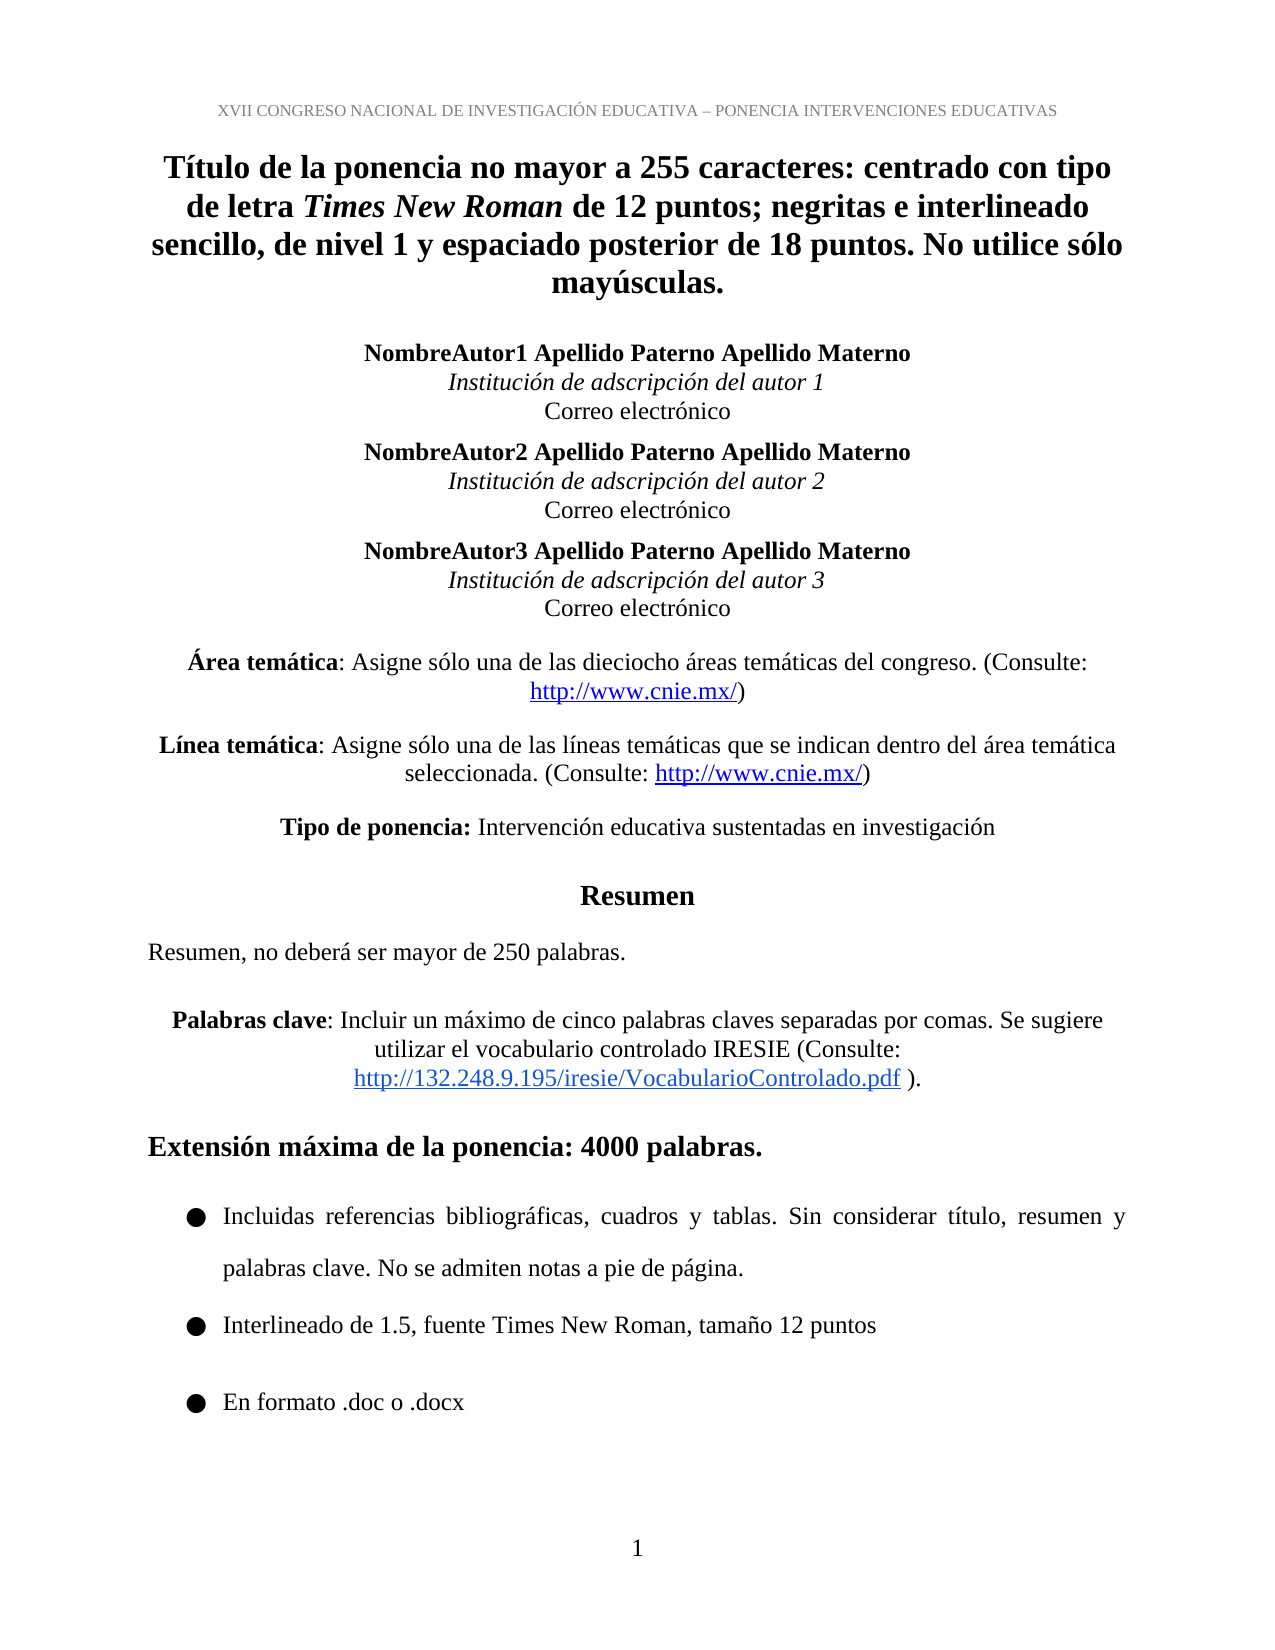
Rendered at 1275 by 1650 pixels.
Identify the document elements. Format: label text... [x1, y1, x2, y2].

text NombreAutor3 Apellido Paterno Apellido Materno [148, 536, 1127, 565]
text Línea temática: Asigne sólo una de las líneas temáticas que se indican dentro del área temática seleccionada. (Consulte: http://www.cnie.mx/) [148, 730, 1127, 787]
text Resumen, no deberá ser mayor de 250 palabras. [148, 937, 1127, 966]
subtitle Título de la ponencia no mayor a 255 caracteres: centrado con tipo de letra Times New Roman de 12 puntos; negritas e interlineado sencillo, de nivel 1 y espaciado posterior de 18 puntos. No utilice sólo mayúsculas. [148, 148, 1127, 301]
text Correo electrónico [148, 593, 1127, 622]
text Institución de adscripción del autor 1 [148, 367, 1127, 396]
list Interlineado de 1.5, fuente Times New Roman, tamaño 12 puntos [185, 1296, 1127, 1347]
list En formato .doc o .docx [185, 1373, 1127, 1424]
text NombreAutor2 Apellido Paterno Apellido Materno [148, 437, 1127, 466]
text Área temática: Asigne sólo una de las dieciocho áreas temáticas del congreso. (Consulte: http://www.cnie.mx/) [148, 647, 1127, 705]
text Institución de adscripción del autor 3 [148, 565, 1127, 593]
subtitle Extensión máxima de la ponencia: 4000 palabras. [148, 1129, 1127, 1162]
text Palabras clave: Incluir un máximo de cinco palabras claves separadas por comas. Se sugiere utilizar el vocabulario controlado IRESIE (Consulte: http://132.248.9.195/iresie/VocabularioControlado.pdf ). [148, 1005, 1127, 1091]
text Resumen [148, 878, 1127, 912]
text Institución de adscripción del autor 2 [148, 466, 1127, 495]
text Tipo de ponencia: Intervención educativa sustentadas en investigación [148, 812, 1127, 841]
text NombreAutor1 Apellido Paterno Apellido Materno [148, 338, 1127, 367]
text Correo electrónico [148, 396, 1127, 425]
list Incluidas referencias bibliográficas, cuadros y tablas. Sin considerar título, resumen y palabras clave. No se admiten notas a pie de página. [185, 1187, 1127, 1282]
text Correo electrónico [148, 495, 1127, 523]
